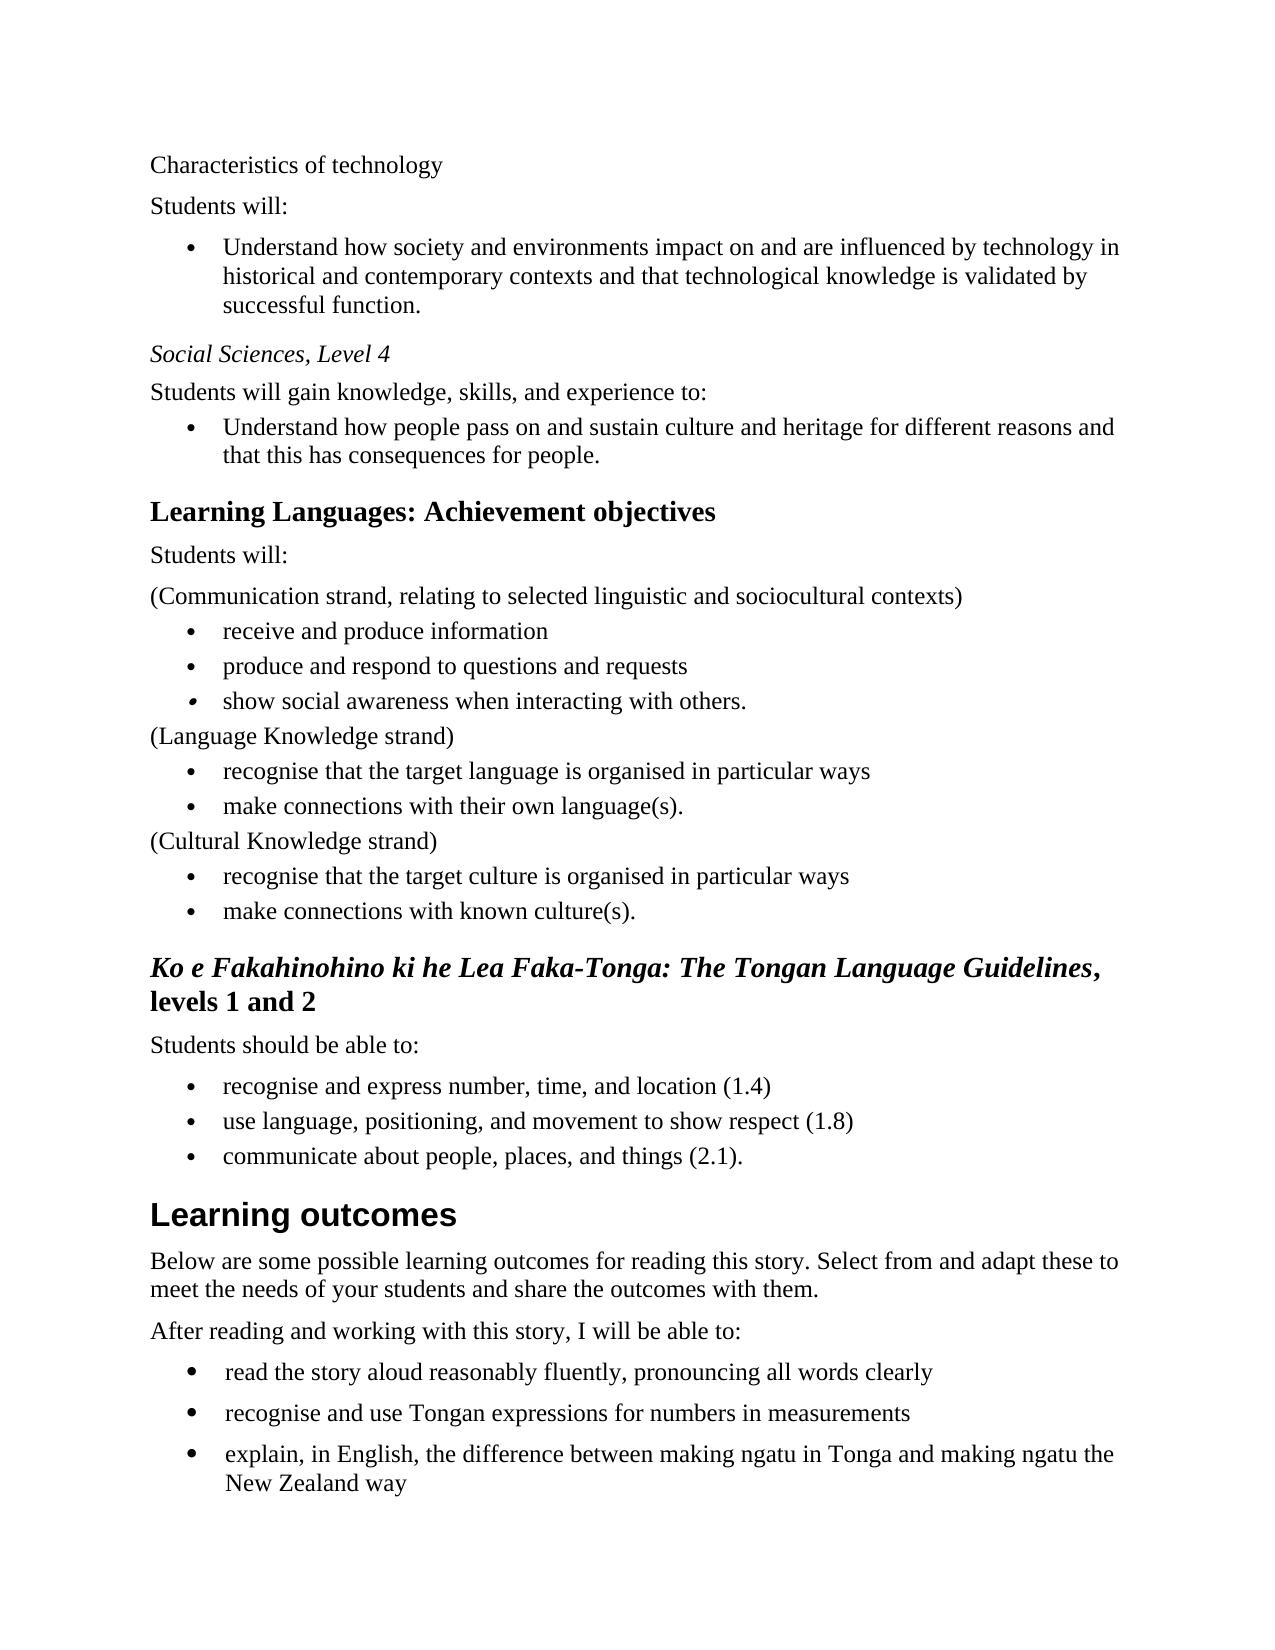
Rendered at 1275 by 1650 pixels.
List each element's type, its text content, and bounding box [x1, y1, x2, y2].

list use language, positioning, and movement to show respect (1.8) [187, 1106, 1125, 1135]
text Students should be able to: [150, 1030, 1125, 1058]
list (Cultural Knowledge strand) [150, 826, 1125, 855]
list (Communication strand, relating to selected linguistic and sociocultural contexts) [150, 581, 1125, 610]
list explain, in English, the difference between making ngatu in Tonga and making ngatu the New Zealand way [187, 1439, 1125, 1497]
list read the story aloud reasonably fluently, pronouncing all words clearly [187, 1357, 1125, 1386]
subtitle Social Sciences, Level 4 [150, 339, 1125, 368]
text Students will: [150, 191, 1125, 220]
list recognise and use Tongan expressions for numbers in measurements [187, 1398, 1125, 1427]
list make connections with known culture(s). [187, 896, 1125, 925]
subtitle Learning Languages: Achievement objectives [150, 494, 1125, 528]
list make connections with their own language(s). [187, 791, 1125, 820]
list recognise that the target culture is organised in particular ways [187, 861, 1125, 890]
text Below are some possible learning outcomes for reading this story. Select from and adapt these to meet the needs of your students and share the outcomes with them. [150, 1246, 1125, 1303]
list recognise and express number, time, and location (1.4) [187, 1071, 1125, 1100]
list communicate about people, places, and things (2.1). [187, 1141, 1125, 1170]
list Understand how society and environments impact on and are influenced by technology in historical and contemporary contexts and that technological knowledge is validated by successful function. [187, 232, 1125, 319]
list receive and produce information [187, 616, 1125, 645]
text Students will: [150, 540, 1125, 569]
list produce and respond to questions and requests [187, 651, 1125, 680]
list show social awareness when interacting with others. [187, 686, 1125, 715]
subtitle Ko e Fakahinohino ki he Lea Faka-Tonga: The Tongan Language Guidelines, levels 1 and 2 [150, 950, 1125, 1017]
list Students will gain knowledge, skills, and experience to: [150, 377, 1125, 405]
list recognise that the target language is organised in particular ways [187, 756, 1125, 785]
subtitle Learning outcomes [150, 1195, 1125, 1233]
text After reading and working with this story, I will be able to: [150, 1316, 1125, 1344]
list Understand how people pass on and sustain culture and heritage for different reasons and that this has consequences for people. [187, 412, 1125, 469]
text Characteristics of technology [150, 150, 1125, 179]
list (Language Knowledge strand) [150, 721, 1125, 750]
